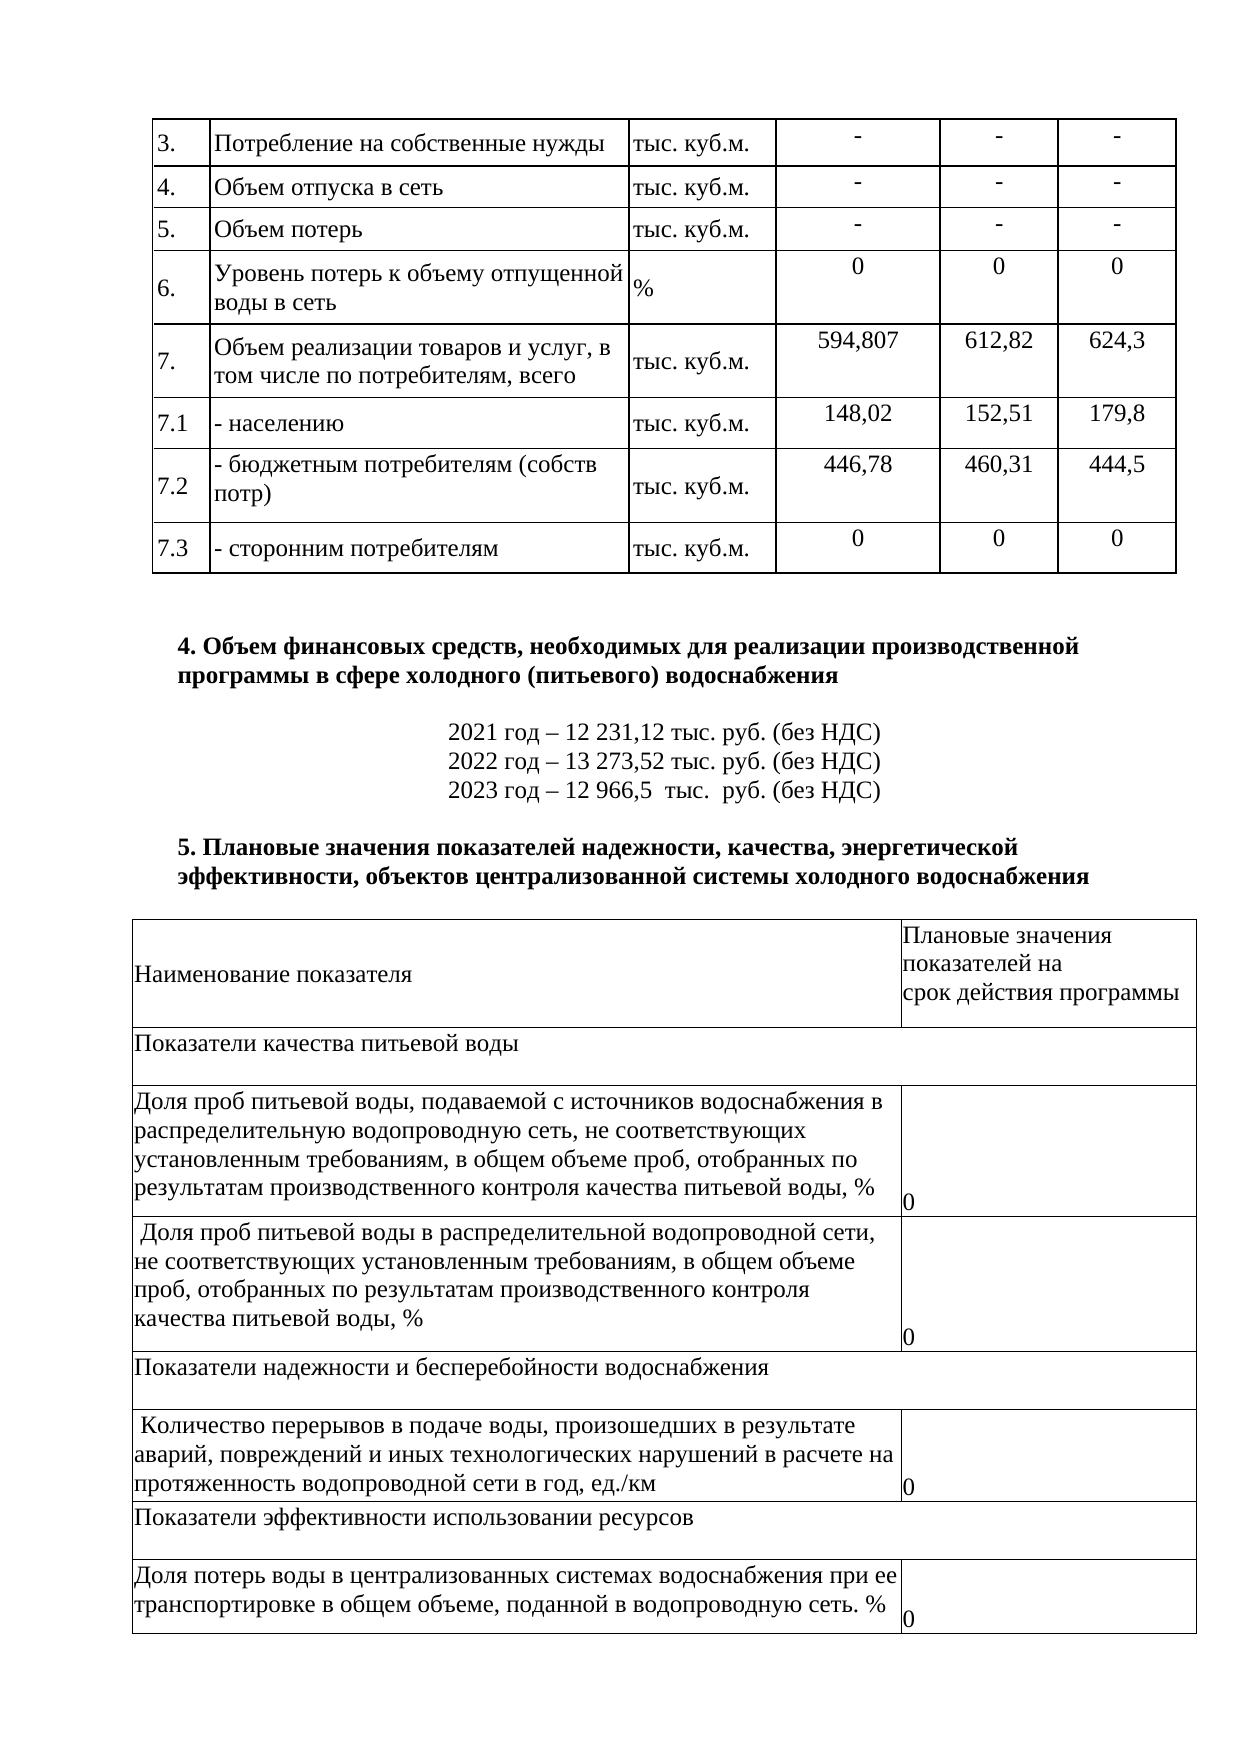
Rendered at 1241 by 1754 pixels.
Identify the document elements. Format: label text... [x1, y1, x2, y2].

text 4. Объем финансовых средств, необходимых для реализации производственной программы в сфере холодного (питьевого) водоснабжения [177, 631, 1152, 689]
table_cell тыс. куб.м. [630, 120, 775, 165]
table_cell 152,51 [941, 398, 1057, 447]
table_cell 5. [153, 208, 209, 249]
table_cell - населению [211, 398, 628, 447]
table_cell 0 [902, 1086, 1196, 1216]
table_cell тыс. куб.м. [630, 449, 775, 521]
table_cell - [777, 120, 939, 165]
text 2021 год – 12 231,12 тыс. руб. (без НДС) [177, 717, 1152, 746]
table_cell 148,02 [777, 398, 939, 447]
text 2023 год – 12 966,5 тыс. руб. (без НДС) [177, 775, 1152, 804]
table_cell Доля потерь воды в централизованных системах водоснабжения при ее транспортировке в общем объеме, поданной в водопроводную сеть. % [133, 1560, 901, 1633]
table_cell Объем потерь [211, 208, 628, 249]
table_cell тыс. куб.м. [630, 167, 775, 206]
table_cell тыс. куб.м. [630, 523, 775, 572]
table_header Плановые значения показателей на срок действия программы [902, 920, 1196, 1027]
table_cell Показатели эффективности использовании ресурсов [133, 1502, 1196, 1559]
table_cell - бюджетным потребителям (собств потр) [211, 449, 628, 521]
table_cell 0 [941, 523, 1057, 572]
table_cell 594,807 [777, 325, 939, 397]
table_cell - [777, 208, 939, 249]
table_cell % [630, 251, 775, 323]
table_cell тыс. куб.м. [630, 325, 775, 397]
table_cell - [941, 208, 1057, 249]
table_cell Доля проб питьевой воды, подаваемой с источников водоснабжения в распределительную водопроводную сеть, не соответствующих установленным требованиям, в общем объеме проб, отобранных по результатам производственного контроля качества питьевой воды, % [133, 1086, 901, 1216]
table_cell - [1059, 120, 1175, 165]
table_cell - [777, 167, 939, 206]
table_cell 0 [1059, 523, 1175, 572]
table_cell Потребление на собственные нужды [211, 120, 628, 165]
table_cell 7. [153, 324, 209, 397]
table_cell тыс. куб.м. [630, 398, 775, 447]
table_cell - [1059, 167, 1175, 206]
table_cell 3. [153, 120, 209, 165]
table_cell 0 [777, 523, 939, 572]
table_cell 612,82 [941, 325, 1057, 397]
table_cell 444,5 [1059, 449, 1175, 521]
table_cell 0 [902, 1410, 1196, 1501]
table_cell Количество перерывов в подаче воды, произошедших в результате аварий, повреждений и иных технологических нарушений в расчете на протяженность водопроводной сети в год, ед./км [133, 1410, 901, 1501]
table_cell 0 [777, 251, 939, 323]
table_cell 0 [1059, 251, 1175, 323]
table_cell - [941, 167, 1057, 206]
table_cell 624,3 [1059, 325, 1175, 397]
table_cell 0 [902, 1560, 1196, 1633]
table_cell Объем отпуска в сеть [211, 167, 628, 206]
table_cell 4. [153, 166, 209, 206]
text 2022 год – 13 273,52 тыс. руб. (без НДС) [177, 746, 1152, 775]
table_cell 6. [153, 251, 209, 323]
table_cell 0 [902, 1217, 1196, 1351]
table_cell Доля проб питьевой воды в распределительной водопроводной сети, не соответствующих установленным требованиям, в общем объеме проб, отобранных по результатам производственного контроля качества питьевой воды, % [133, 1217, 901, 1351]
table_cell Уровень потерь к объему отпущенной воды в сеть [211, 251, 628, 323]
table_cell Объем реализации товаров и услуг, в том числе по потребителям, всего [211, 325, 628, 397]
table_cell - [1059, 208, 1175, 249]
table_cell тыс. куб.м. [630, 208, 775, 249]
table_cell 7.3 [153, 523, 209, 572]
table_cell - сторонним потребителям [211, 523, 628, 572]
table_cell 7.1 [153, 398, 209, 447]
table_cell 460,31 [941, 449, 1057, 521]
table_cell 446,78 [777, 449, 939, 521]
table_cell Показатели надежности и бесперебойности водоснабжения [133, 1352, 1196, 1409]
table_cell - [941, 120, 1057, 165]
table_cell Показатели качества питьевой воды [133, 1028, 1196, 1085]
table_cell 179,8 [1059, 398, 1175, 447]
table_cell 0 [941, 251, 1057, 323]
table_cell 7.2 [153, 449, 209, 521]
text 5. Плановые значения показателей надежности, качества, энергетической эффективности, объектов централизованной системы холодного водоснабжения [177, 832, 1152, 890]
table_header Наименование показателя [133, 920, 901, 1027]
